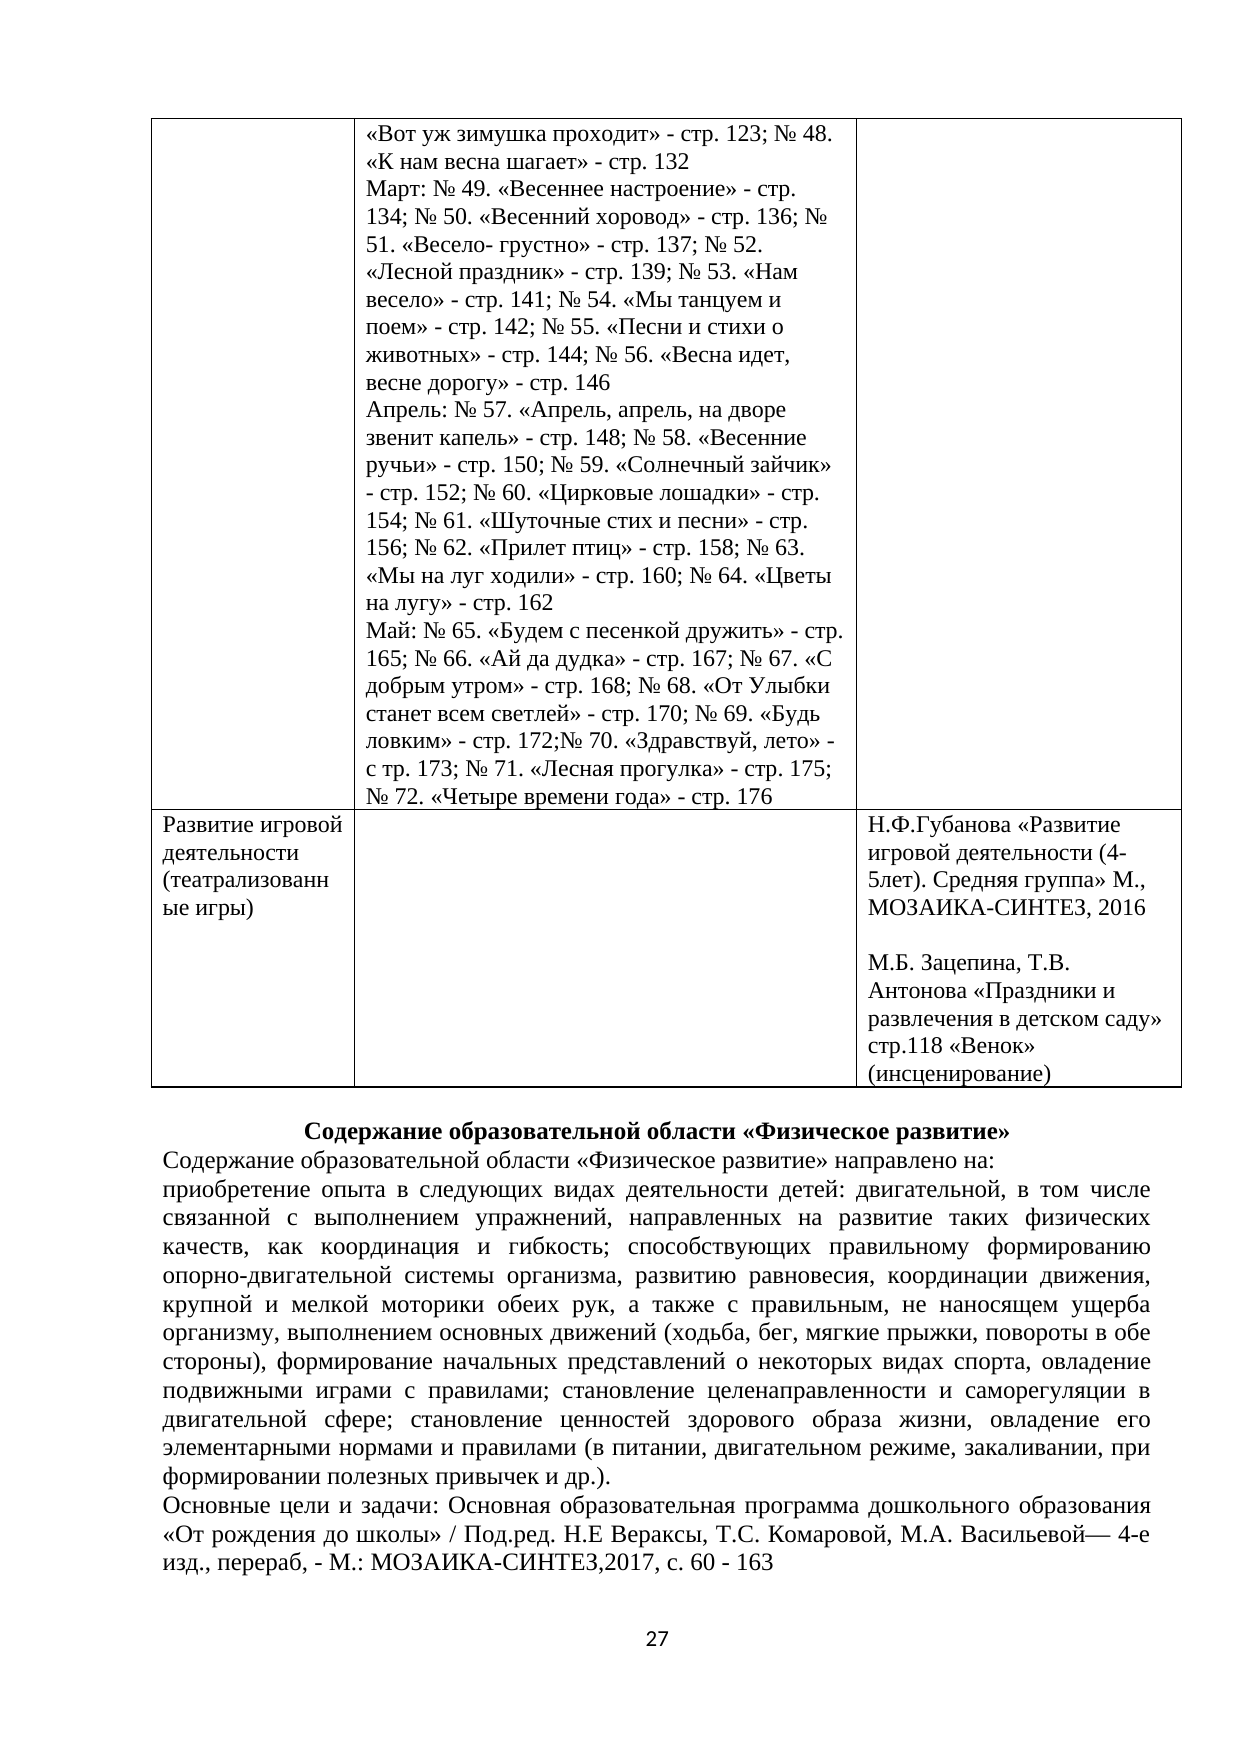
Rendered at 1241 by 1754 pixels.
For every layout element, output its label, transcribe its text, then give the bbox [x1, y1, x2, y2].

text Содержание образовательной области «Физическое развитие» направлено на: [162, 1145, 1152, 1174]
text Содержание образовательной области «Физическое развитие» [162, 1116, 1152, 1145]
table_cell Развитие игровой деятельности (театрализованные игры) [152, 810, 354, 1086]
table_cell [355, 810, 856, 1086]
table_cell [152, 119, 354, 809]
text Основные цели и задачи: Основная образовательная программа дошкольного образования «От рождения до школы» / Под.ред. Н.Е Вераксы, Т.С. Комаровой, М.А. Васильевой— 4-е изд., перераб, - М.: МОЗАИКА-СИНТЕЗ,2017, с. 60 - 163 [162, 1490, 1152, 1576]
table_cell Н.Ф.Губанова «Развитие игровой деятельности (4-5лет). Средняя группа» М., МОЗАИКА-СИНТЕЗ, 2016 М.Б. Зацепина, Т.В. Антонова «Праздники и развлечения в детском саду» стр.118 «Венок» (инсценирование) [857, 810, 1181, 1086]
text приобретение опыта в следующих видах деятельности детей: двигательной, в том числе связанной с выполнением упражнений, направленных на развитие таких физических качеств, как координация и гибкость; способствующих правильному формированию опорно-двигательной системы организма, развитию равновесия, координации движения, крупной и мелкой моторики обеих рук, а также с правильным, не наносящем ущерба организму, выполнением основных движений (ходьба, бег, мягкие прыжки, повороты в обе стороны), формирование начальных представлений о некоторых видах спорта, овладение подвижными играми с правилами; становление целенаправленности и саморегуляции в двигательной сфере; становление ценностей здорового образа жизни, овладение его элементарными нормами и правилами (в питании, двигательном режиме, закаливании, при формировании полезных привычек и др.). [162, 1174, 1152, 1490]
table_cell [355, 119, 856, 809]
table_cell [857, 119, 1181, 809]
